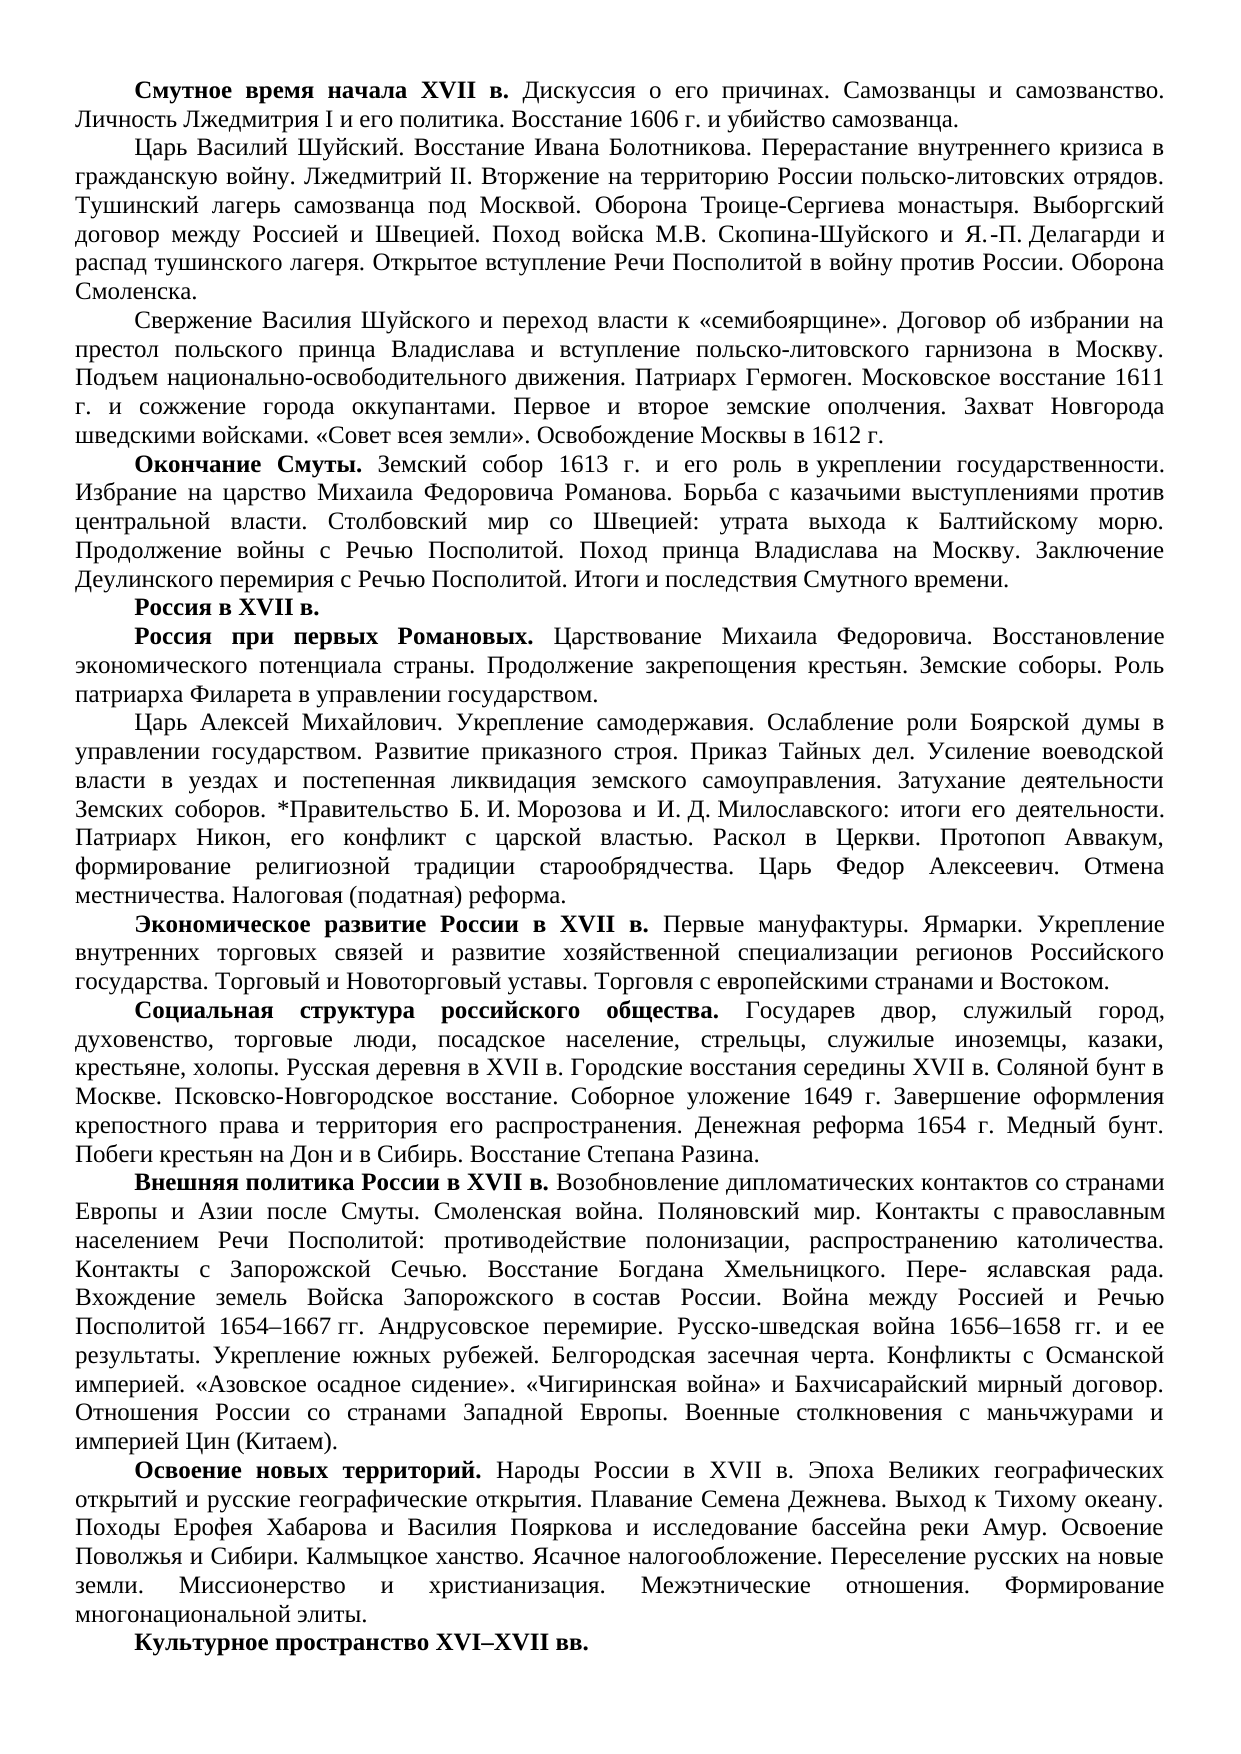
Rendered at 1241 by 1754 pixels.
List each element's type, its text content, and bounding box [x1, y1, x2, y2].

text Освоение новых территорий. Народы России в XVII в. Эпоха Великих географических открытий и русские географические открытия. Плавание Семена Дежнева. Выход к Тихому океану. Походы Ерофея Хабарова и Василия Пояркова и исследование бассейна реки Амур. Освоение Поволжья и Сибири. Калмыцкое ханство. Ясачное налогообложение. Переселение русских на новые земли. Миссионерство и христианизация. Межэтнические отношения. Формирование многонациональной элиты. [75, 1455, 1165, 1627]
text Царь Василий Шуйский. Восстание Ивана Болотникова. Перерастание внутреннего кризиса в гражданскую войну. Лжедмитрий II. Вторжение на территорию России польско-литовских отрядов. Тушинский лагерь самозванца под Москвой. Оборона Троице-Сергиева монастыря. Выборгский договор между Россией и Швецией. Поход войска М.В. Скопина-Шуйского и Я.-П. Делагарди и распад тушинского лагеря. Открытое вступление Речи Посполитой в войну против России. Оборона Смоленска. [75, 132, 1165, 305]
text Экономическое развитие России в XVII в. Первые мануфактуры. Ярмарки. Укрепление внутренних торговых связей и развитие хозяйственной специализации регионов Российского государства. Торговый и Новоторговый уставы. Торговля с европейскими странами и Востоком. [75, 909, 1165, 995]
text Россия в XVII в. [75, 592, 1165, 621]
text Россия при первых Романовых. Царствование Михаила Федоровича. Восстановление экономического потенциала страны. Продолжение закрепощения крестьян. Земские соборы. Роль патриарха Филарета в управлении государством. [75, 621, 1165, 707]
text Свержение Василия Шуйского и переход власти к «семибоярщине». Договор об избрании на престол польского принца Владислава и вступление польско-литовского гарнизона в Москву. Подъем национально-освободительного движения. Патриарх Гермоген. Московское восстание 1611 г. и сожжение города оккупантами. Первое и второе земские ополчения. Захват Новгорода шведскими войсками. «Совет всея земли». Освобождение Москвы в 1612 г. [75, 305, 1165, 449]
text Внешняя политика России в XVII в. Возобновление дипломатических контактов со странами Европы и Азии после Смуты. Смоленская война. Поляновский мир. Контакты с православным населением Речи Посполитой: противодействие полонизации, распространению католичества. Контакты с Запорожской Сечью. Восстание Богдана Хмельницкого. Пере- яславская рада. Вхождение земель Войска Запорожского в состав России. Война между Россией и Речью Посполитой 1654–1667 гг. Андрусовское перемирие. Русско-шведская война 1656–1658 гг. и ее результаты. Укрепление южных рубежей. Белгородская засечная черта. Конфликты с Османской империей. «Азовское осадное сидение». «Чигиринская война» и Бахчисарайский мирный договор. Отношения России со странами Западной Европы. Военные столкновения с маньчжурами и империей Цин (Китаем). [75, 1167, 1165, 1455]
text Социальная структура российского общества. Государев двор, служилый город, духовенство, торговые люди, посадское население, стрельцы, служилые иноземцы, казаки, крестьяне, холопы. Русская деревня в XVII в. Городские восстания середины XVII в. Соляной бунт в Москве. Псковско-Новгородское восстание. Соборное уложение 1649 г. Завершение оформления крепостного права и территория его распространения. Денежная реформа 1654 г. Медный бунт. Побеги крестьян на Дон и в Сибирь. Восстание Степана Разина. [75, 995, 1165, 1167]
text Окончание Смуты. Земский собор 1613 г. и его роль в укреплении государственности. Избрание на царство Михаила Федоровича Романова. Борьба с казачьими выступлениями против центральной власти. Столбовский мир со Швецией: утрата выхода к Балтийскому морю. Продолжение войны с Речью Посполитой. Поход принца Владислава на Москву. Заключение Деулинского перемирия с Речью Посполитой. Итоги и последствия Смутного времени. [75, 449, 1165, 592]
text Царь Алексей Михайлович. Укрепление самодержавия. Ослабление роли Боярской думы в управлении государством. Развитие приказного строя. Приказ Тайных дел. Усиление воеводской власти в уездах и постепенная ликвидация земского самоуправления. Затухание деятельности Земских соборов. *Правительство Б. И. Морозова и И. Д. Милославского: итоги его деятельности. Патриарх Никон, его конфликт с царской властью. Раскол в Церкви. Протопоп Аввакум, формирование религиозной традиции старообрядчества. Царь Федор Алексеевич. Отмена местничества. Налоговая (податная) реформа. [75, 707, 1165, 909]
text Смутное время начала XVII в. Дискуссия о его причинах. Самозванцы и самозванство. Личность Лжедмитрия I и его политика. Восстание 1606 г. и убийство самозванца. [75, 75, 1165, 132]
text Культурное пространство XVI–XVII вв. [75, 1627, 1165, 1656]
